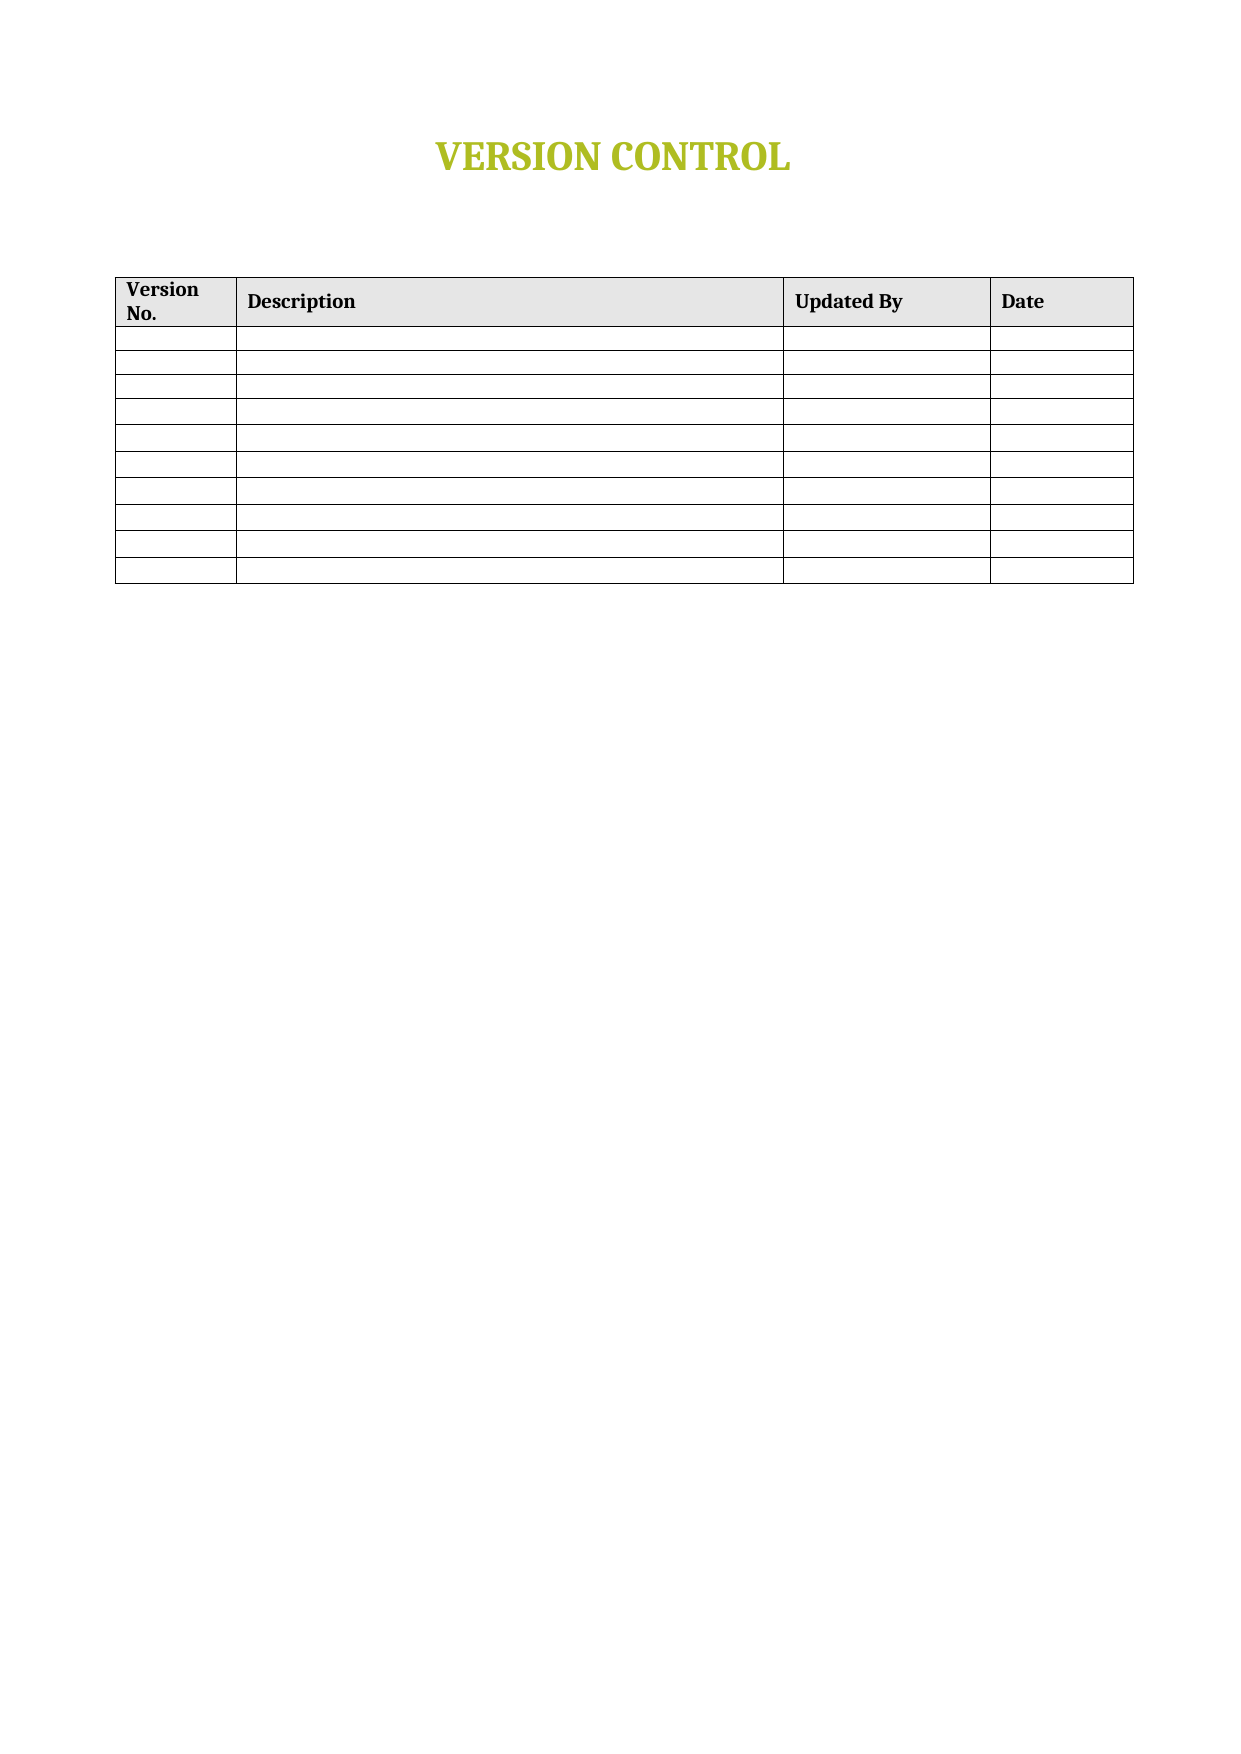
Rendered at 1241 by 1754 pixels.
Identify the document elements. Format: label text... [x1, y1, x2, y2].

table_cell [784, 425, 990, 451]
table_cell [116, 558, 236, 583]
table_cell [991, 531, 1133, 557]
table_cell [237, 327, 783, 350]
table_cell [116, 452, 236, 477]
table_cell [116, 478, 236, 504]
table_cell [784, 375, 990, 398]
table_cell [784, 531, 990, 557]
table_header Description [237, 278, 783, 326]
table_cell [116, 327, 236, 350]
table_cell [991, 505, 1133, 530]
table_cell [991, 327, 1133, 350]
table_cell [237, 375, 783, 398]
table_cell [784, 558, 990, 583]
table_cell [237, 478, 783, 504]
table_cell [237, 452, 783, 477]
table_cell [116, 375, 236, 398]
table_cell [116, 531, 236, 557]
table_cell [784, 327, 990, 350]
table_cell [991, 558, 1133, 583]
table_cell [784, 505, 990, 530]
table_header Date [991, 278, 1133, 326]
table_cell [237, 399, 783, 424]
table_cell [784, 478, 990, 504]
table_header Updated By [784, 278, 990, 326]
table_cell [116, 505, 236, 530]
table_cell [991, 425, 1133, 451]
table_cell [784, 351, 990, 374]
table_cell [237, 425, 783, 451]
table_cell [784, 452, 990, 477]
table_cell [991, 399, 1133, 424]
table_cell [991, 351, 1133, 374]
table_cell [116, 399, 236, 424]
subtitle VERSION CONTROL [103, 133, 1122, 181]
table_header Version No. [116, 278, 236, 326]
table_cell [991, 478, 1133, 504]
table_cell [116, 351, 236, 374]
table_cell [237, 531, 783, 557]
table_cell [784, 399, 990, 424]
table_cell [116, 425, 236, 451]
table_cell [237, 558, 783, 583]
table_cell [237, 351, 783, 374]
table_cell [237, 505, 783, 530]
table_cell [991, 375, 1133, 398]
table_cell [991, 452, 1133, 477]
